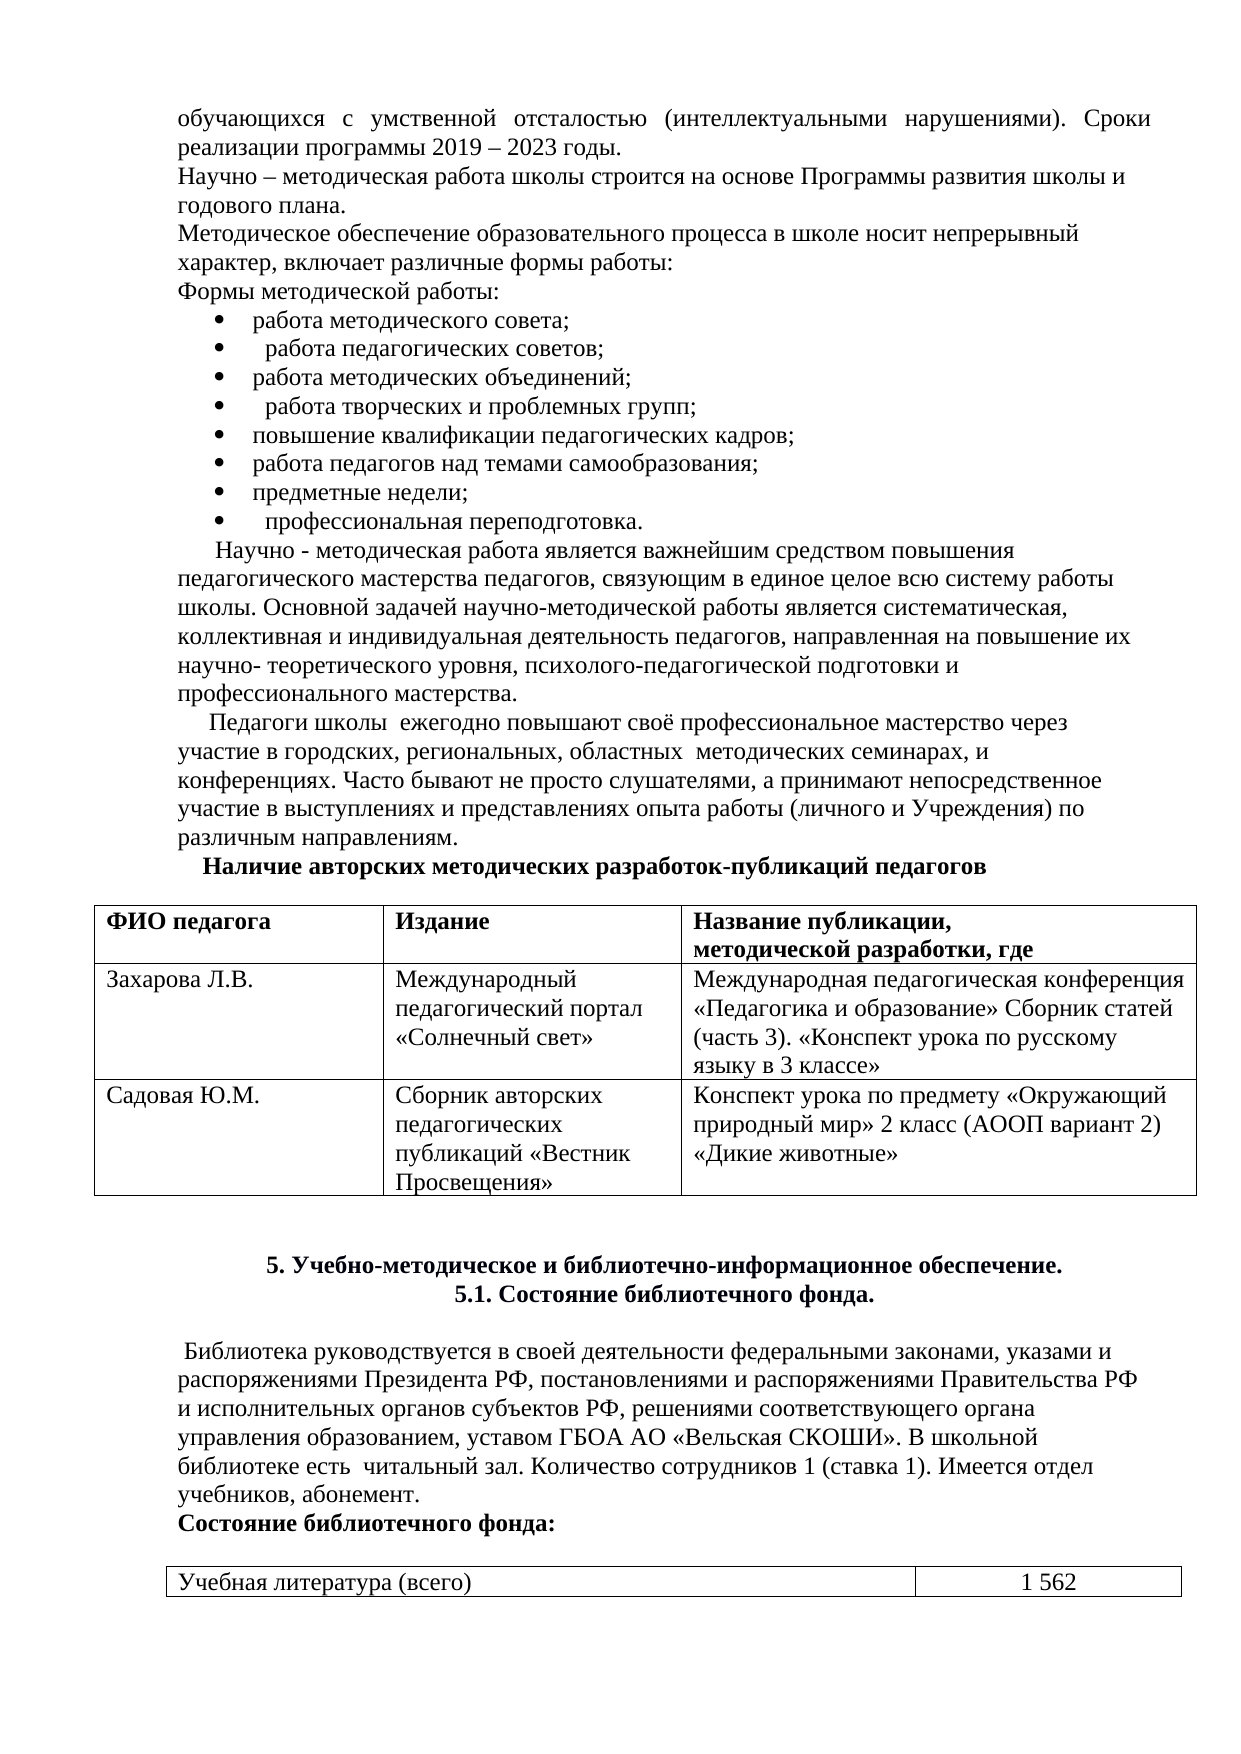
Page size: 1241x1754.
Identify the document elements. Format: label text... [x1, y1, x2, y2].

text 5. Учебно-методическое и библиотечно-информационное обеспечение. 5.1. Состояние библиотечного фонда. [177, 1250, 1152, 1308]
list работа педагогических советов; [215, 333, 1152, 362]
text Состояние библиотечного фонда: [177, 1508, 1152, 1537]
list повышение квалификации педагогических кадров; [215, 420, 1152, 448]
list работа методического совета; [215, 305, 1152, 333]
table_cell Конспект урока по предмету «Окружающий природный мир» 2 класс (АООП вариант 2) «Дикие животные» [682, 1080, 1196, 1195]
text Формы методической работы: [177, 276, 1152, 305]
table_cell Международная педагогическая конференция «Педагогика и образование» Сборник статей (часть 3). «Конспект урока по русскому языку в 3 классе» [682, 964, 1196, 1079]
text Библиотека руководствуется в своей деятельности федеральными законами, указами и распоряжениями Президента РФ, постановлениями и распоряжениями Правительства РФ и исполнительных органов субъектов РФ, решениями соответствующего органа управления образованием, уставом ГБОА АО «Вельская СКОШИ». В школьной библиотеке есть читальный зал. Количество сотрудников 1 (ставка 1). Имеется отдел учебников, абонемент. [177, 1336, 1152, 1508]
table_header Издание [384, 906, 681, 963]
list предметные недели; [215, 477, 1152, 506]
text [177, 103, 1152, 161]
table_header Название публикации, методической разработки, где [682, 906, 1196, 963]
list работа педагогов над темами самообразования; [215, 448, 1152, 477]
table_header 1 562 599 [916, 1567, 1181, 1596]
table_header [167, 1567, 915, 1596]
table_header ФИО педагога [95, 906, 383, 963]
text Педагоги школы ежегодно повышают своё профессиональное мастерство через участие в городских, региональных, областных методических семинарах, и конференциях. Часто бывают не просто слушателями, а принимают непосредственное участие в выступлениях и представлениях опыта работы (личного и Учреждения) по различным направлениям. [177, 707, 1152, 851]
text Наличие авторских методических разработок-публикаций педагогов [177, 851, 1152, 880]
list профессиональная переподготовка. [215, 506, 1152, 535]
table_cell Международный педагогический портал «Солнечный свет» [384, 964, 681, 1079]
table_cell Садовая Ю.М. [95, 1080, 383, 1195]
table_cell Сборник авторских педагогических публикаций «Вестник Просвещения» [384, 1080, 681, 1195]
table_cell Захарова Л.В. [95, 964, 383, 1079]
list работа методических объединений; [215, 362, 1152, 391]
text Научно - методическая работа является важнейшим средством повышения педагогического мастерства педагогов, связующим в единое целое всю систему работы школы. Основной задачей научно-методической работы является систематическая, коллективная и индивидуальная деятельность педагогов, направленная на повышение их научно- теоретического уровня, психолого-педагогической подготовки и профессионального мастерства. [177, 535, 1152, 707]
text Научно – методическая работа школы строится на основе Программы развития школы и годового плана. [177, 161, 1152, 218]
list работа творческих и проблемных групп; [215, 391, 1152, 420]
text Методическое обеспечение образовательного процесса в школе носит непрерывный характер, включает различные формы работы: [177, 218, 1152, 276]
